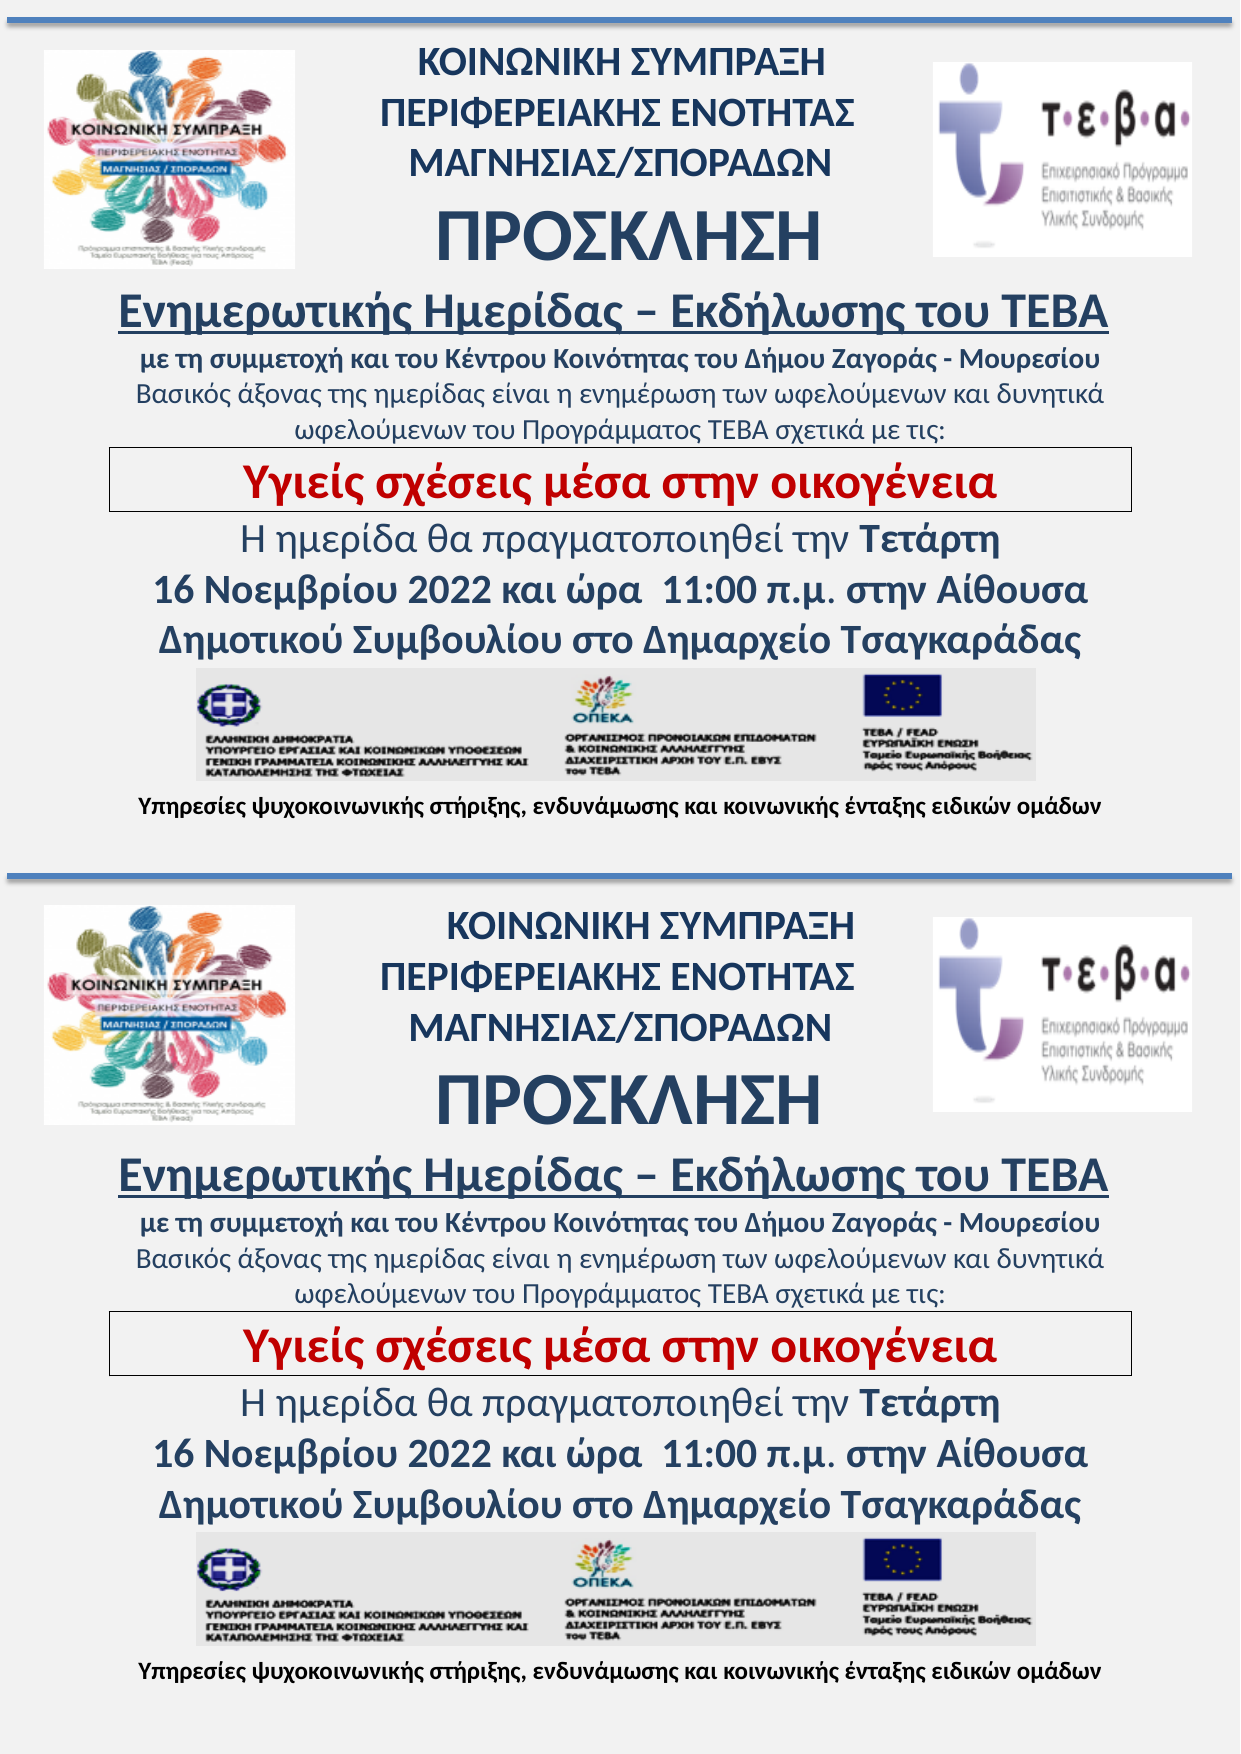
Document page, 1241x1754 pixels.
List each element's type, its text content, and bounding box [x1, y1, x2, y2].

text Υπηρεσίες ψυχοκοινωνικής στήριξης, ενδυνάμωσης και κοινωνικής ένταξης ειδικών ομάδων [118, 710, 1122, 821]
text Υγιείς σχέσεις μέσα στην οικογένεια [110, 448, 1131, 511]
picture [43, 50, 296, 269]
text ΚΟΙΝΩΝΙΚΗ ΣΥΜΠΡΑΞΗ [118, 35, 1122, 86]
text ΠΕΡΙΦΕΡΕΙΑΚΗΣ ΕΝΟΤΗΤΑΣ [296, 950, 932, 1001]
text ΠΕΡΙΦΕΡΕΙΑΚΗΣ ΕΝΟΤΗΤΑΣ [296, 86, 932, 136]
picture [0, 14, 1241, 35]
text ΠΡΟΣΚΛΗΣΗ [118, 1052, 1122, 1143]
text ΠΡΟΣΚΛΗΣΗ [118, 187, 1122, 279]
picture [43, 905, 296, 1125]
picture [196, 1532, 1036, 1646]
picture [0, 870, 1241, 890]
text 16 Νοεμβρίου 2022 και ώρα 11:00 π.μ. στην Αίθουσα Δημοτικού Συμβουλίου στο Δημαρχείο Τσαγκαράδας [118, 563, 1122, 664]
text Βασικός άξονας της ημερίδας είναι η ενημέρωση των ωφελούμενων και δυνητικά ωφελούμενων του Προγράμματος ΤΕΒΑ σχετικά με τις: [118, 1240, 1122, 1311]
text Ενημερωτικής Ημερίδας – Εκδήλωσης του ΤΕΒΑ [118, 279, 1122, 340]
picture [196, 668, 1036, 781]
picture [932, 917, 1193, 1112]
text ΜΑΓΝΗΣΙΑΣ/ΣΠΟΡΑΔΩΝ [296, 136, 932, 187]
text με τη συμμετοχή και του Κέντρου Κοινότητας του Δήμου Ζαγοράς - Μουρεσίου [118, 340, 1122, 375]
text Βασικός άξονας της ημερίδας είναι η ενημέρωση των ωφελούμενων και δυνητικά ωφελούμενων του Προγράμματος ΤΕΒΑ σχετικά με τις: [118, 375, 1122, 447]
text ΚΟΙΝΩΝΙΚΗ ΣΥΜΠΡΑΞΗ [118, 890, 1122, 950]
text Η ημερίδα θα πραγματοποιηθεί την Τετάρτη [118, 512, 1122, 563]
picture [932, 62, 1193, 257]
text με τη συμμετοχή και του Κέντρου Κοινότητας του Δήμου Ζαγοράς - Μουρεσίου [118, 1204, 1122, 1240]
text Υγιείς σχέσεις μέσα στην οικογένεια [110, 1312, 1131, 1375]
text Υπηρεσίες ψυχοκοινωνικής στήριξης, ενδυνάμωσης και κοινωνικής ένταξης ειδικών ομάδων [118, 1574, 1122, 1686]
text Ενημερωτικής Ημερίδας – Εκδήλωσης του ΤΕΒΑ [118, 1143, 1122, 1204]
text 16 Νοεμβρίου 2022 και ώρα 11:00 π.μ. στην Αίθουσα Δημοτικού Συμβουλίου στο Δημαρχείο Τσαγκαράδας [118, 1427, 1122, 1529]
text ΜΑΓΝΗΣΙΑΣ/ΣΠΟΡΑΔΩΝ [296, 1001, 932, 1052]
text Η ημερίδα θα πραγματοποιηθεί την Τετάρτη [118, 1376, 1122, 1427]
